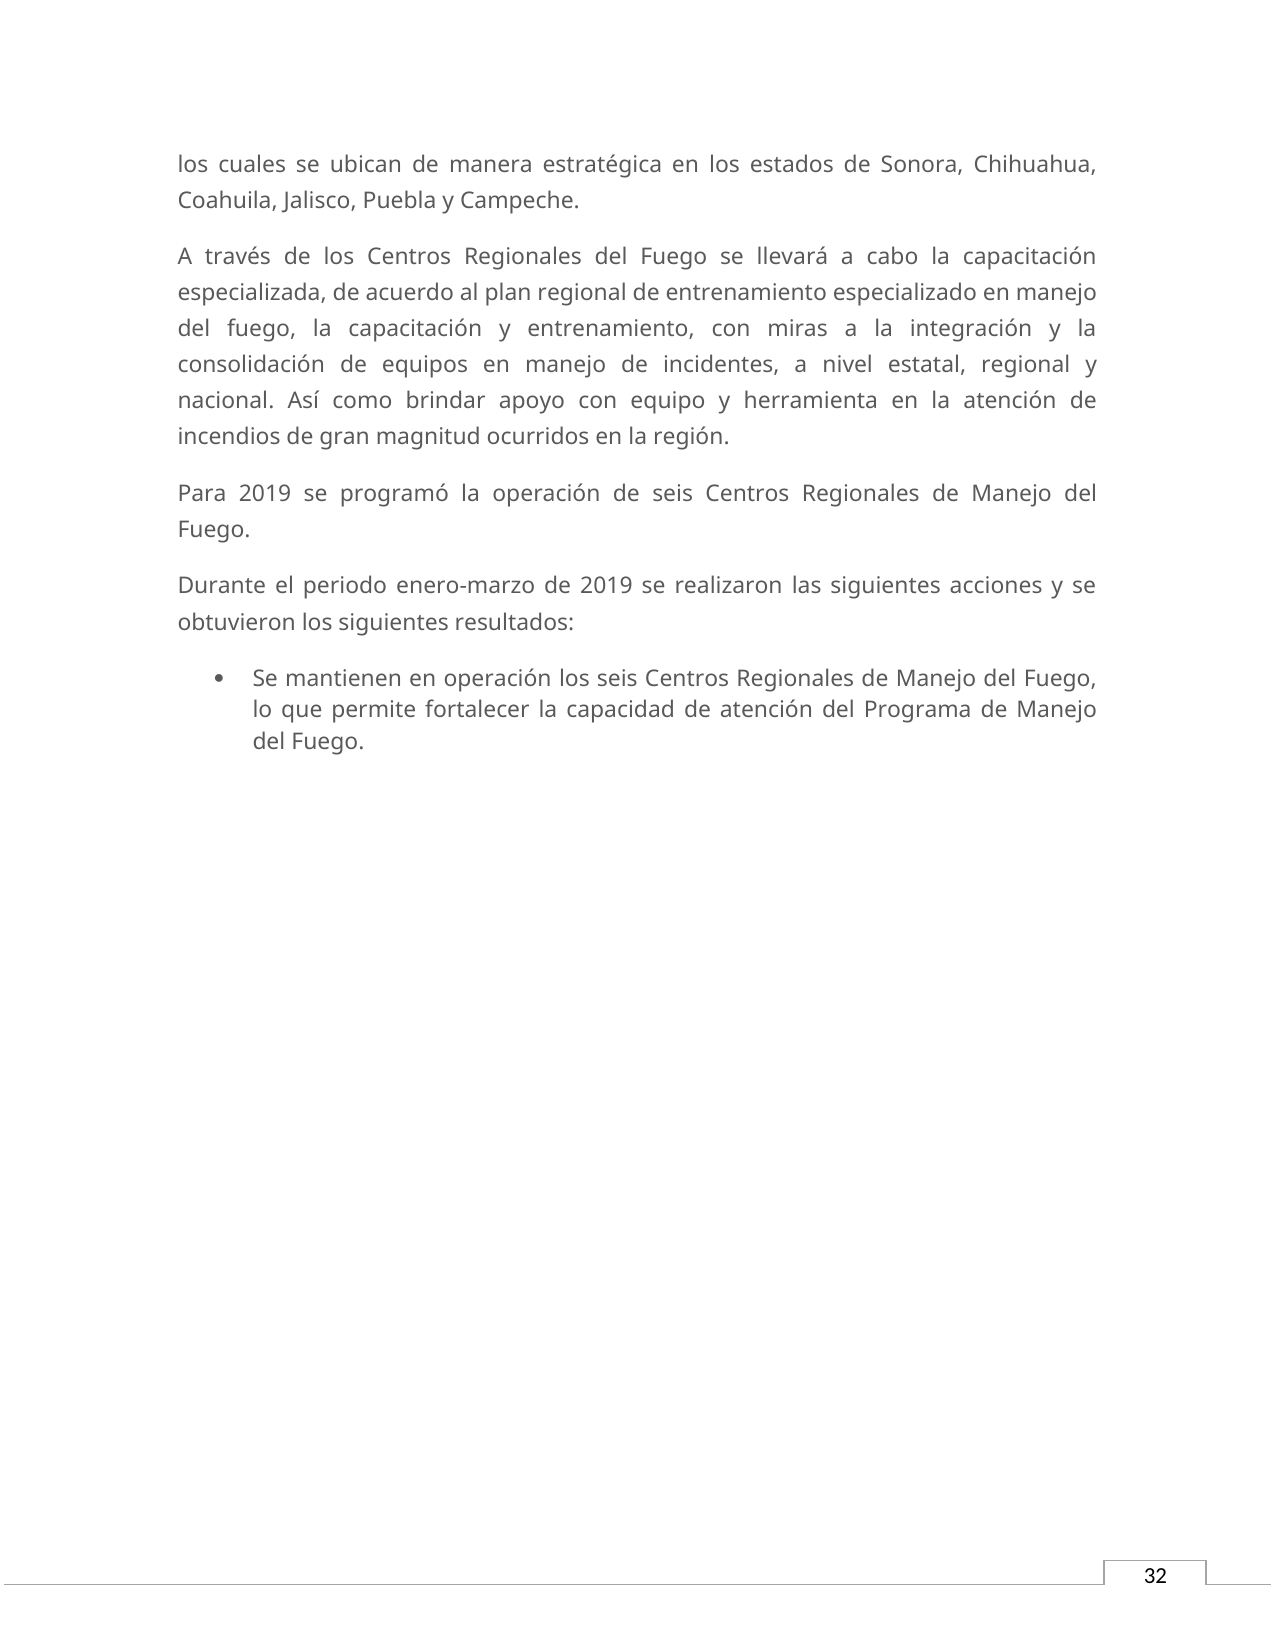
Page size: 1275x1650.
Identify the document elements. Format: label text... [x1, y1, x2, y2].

text Durante el periodo enero-marzo de 2019 se realizaron las siguientes acciones y se obtuvieron los siguientes resultados: [177, 569, 1098, 637]
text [177, 148, 1098, 215]
text Para 2019 se programó la operación de seis Centros Regionales de Manejo del Fuego. [177, 477, 1098, 544]
list Se mantienen en operación los seis Centros Regionales de Manejo del Fuego, lo que permite fortalecer la capacidad de atención del Programa de Manejo del Fuego. [215, 662, 1098, 756]
text A través de los Centros Regionales del Fuego se llevará a cabo la capacitación especializada, de acuerdo al plan regional de entrenamiento especializado en manejo del fuego, la capacitación y entrenamiento, con miras a la integración y la consolidación de equipos en manejo de incidentes, a nivel estatal, regional y nacional. Así como brindar apoyo con equipo y herramienta en la atención de incendios de gran magnitud ocurridos en la región. [177, 240, 1098, 451]
